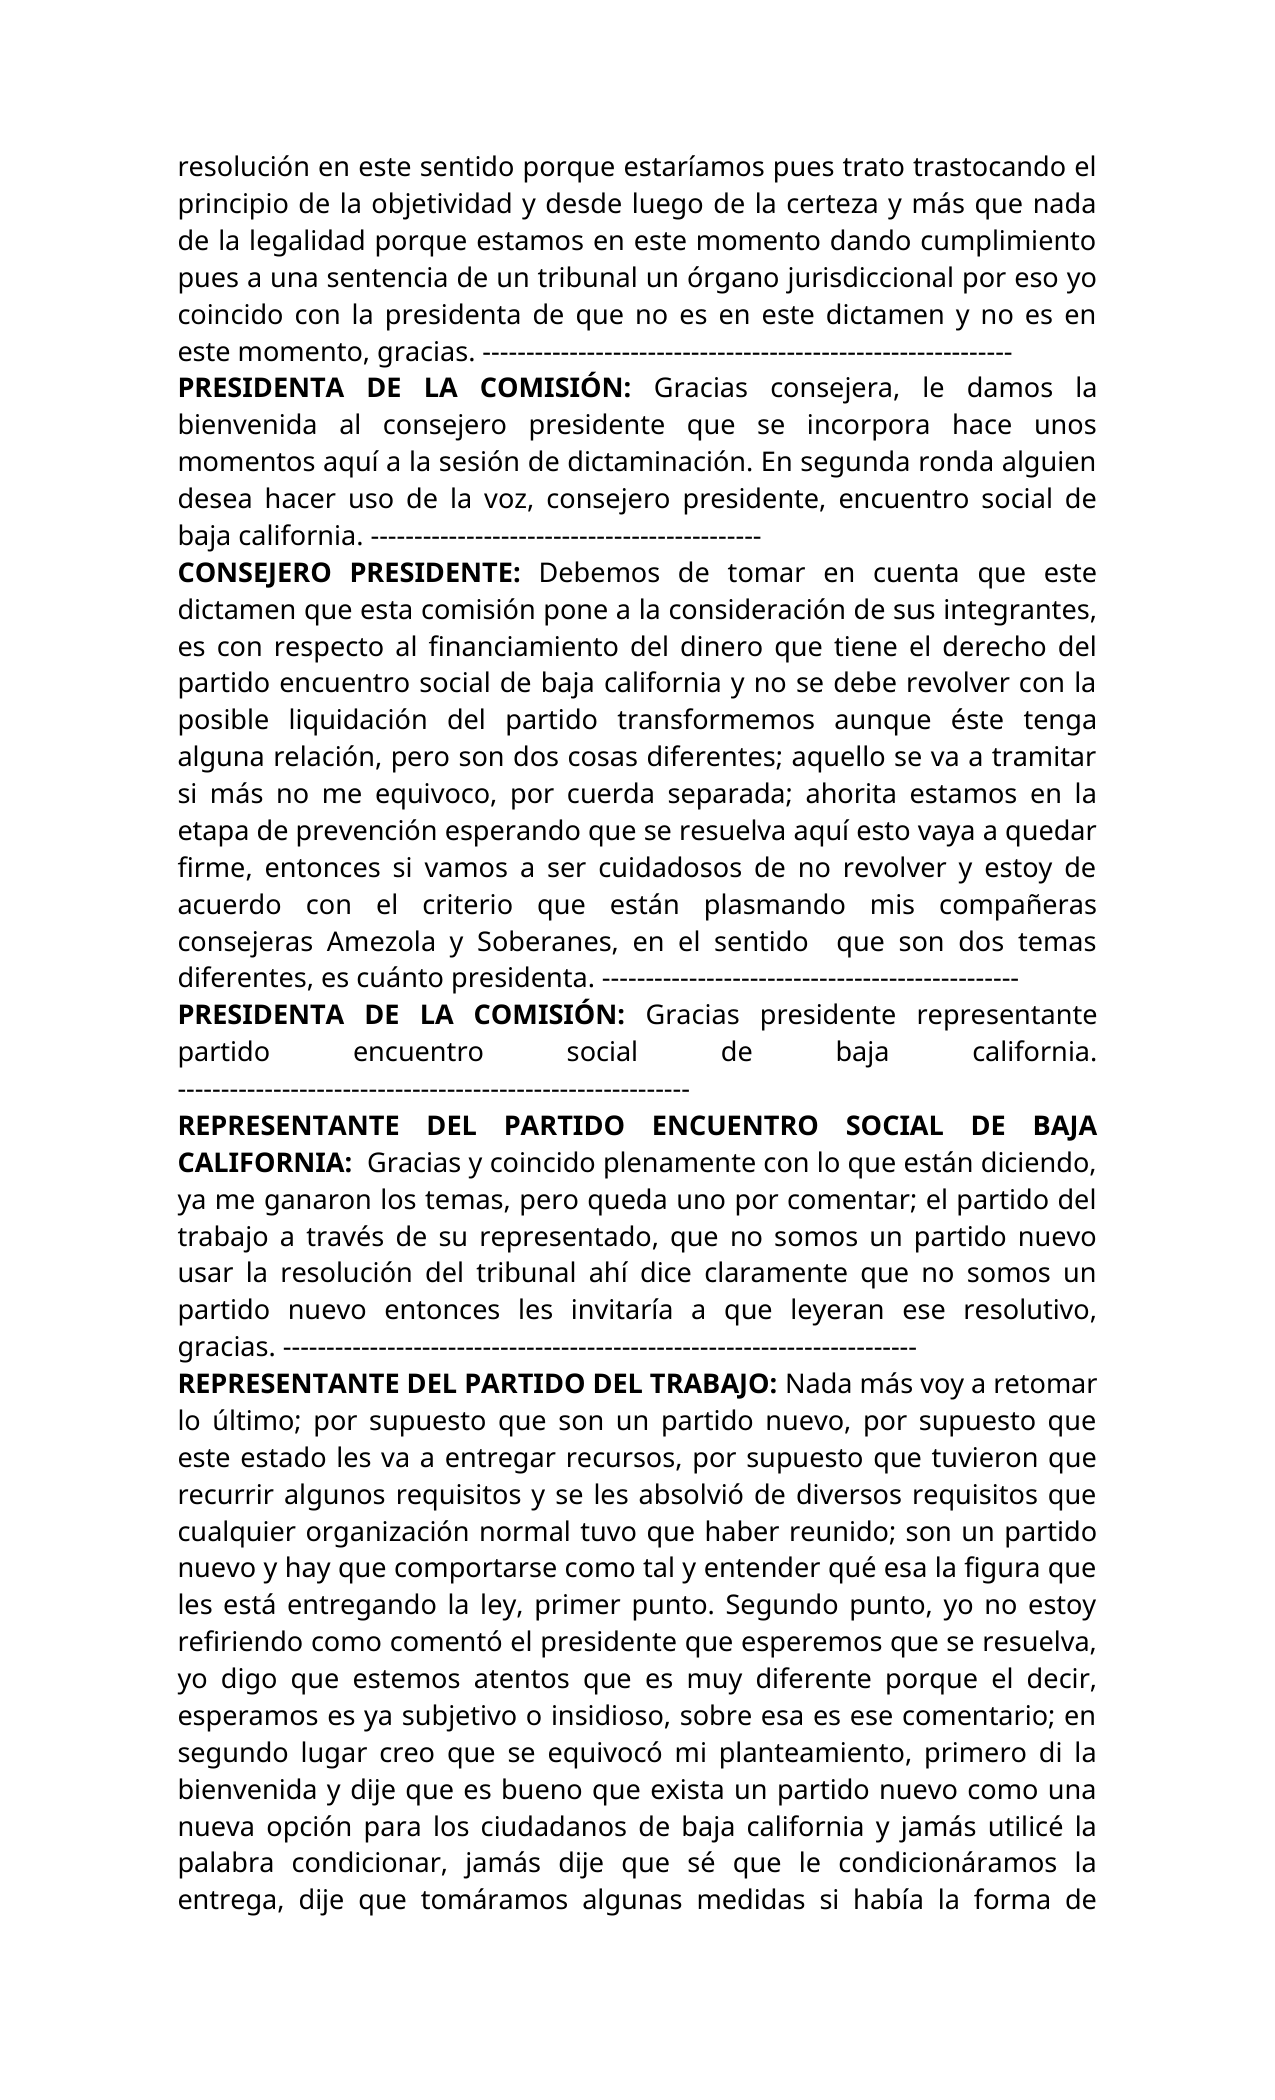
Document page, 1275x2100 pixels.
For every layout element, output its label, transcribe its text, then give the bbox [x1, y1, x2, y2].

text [177, 1364, 1098, 1918]
text REPRESENTANTE DEL PARTIDO ENCUENTRO SOCIAL DE BAJA CALIFORNIA: Gracias y coincido plenamente con lo que están diciendo, ya me ganaron los temas, pero queda uno por comentar; el partido del trabajo a través de su representado, que no somos un partido nuevo usar la resolución del tribunal ahí dice claramente que no somos un partido nuevo entonces les invitaría a que leyeran ese resolutivo, gracias. ------------------------------------------------------------------------- [177, 1106, 1098, 1364]
text PRESIDENTA DE LA COMISIÓN: Gracias consejera, le damos la bienvenida al consejero presidente que se incorpora hace unos momentos aquí a la sesión de dictaminación. En segunda ronda alguien desea hacer uso de la voz, consejero presidente, encuentro social de baja california. --------------------------------------------- [177, 369, 1098, 553]
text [177, 148, 1098, 369]
text CONSEJERO PRESIDENTE: Debemos de tomar en cuenta que este dictamen que esta comisión pone a la consideración de sus integrantes, es con respecto al financiamiento del dinero que tiene el derecho del partido encuentro social de baja california y no se debe revolver con la posible liquidación del partido transformemos aunque éste tenga alguna relación, pero son dos cosas diferentes; aquello se va a tramitar si más no me equivoco, por cuerda separada; ahorita estamos en la etapa de prevención esperando que se resuelva aquí esto vaya a quedar firme, entonces si vamos a ser cuidadosos de no revolver y estoy de acuerdo con el criterio que están plasmando mis compañeras consejeras Amezola y Soberanes, en el sentido que son dos temas diferentes, es cuánto presidenta. ------------------------------------------------ [177, 553, 1098, 996]
text PRESIDENTA DE LA COMISIÓN: Gracias presidente representante partido encuentro social de baja california. ----------------------------------------------------------- [177, 996, 1098, 1106]
